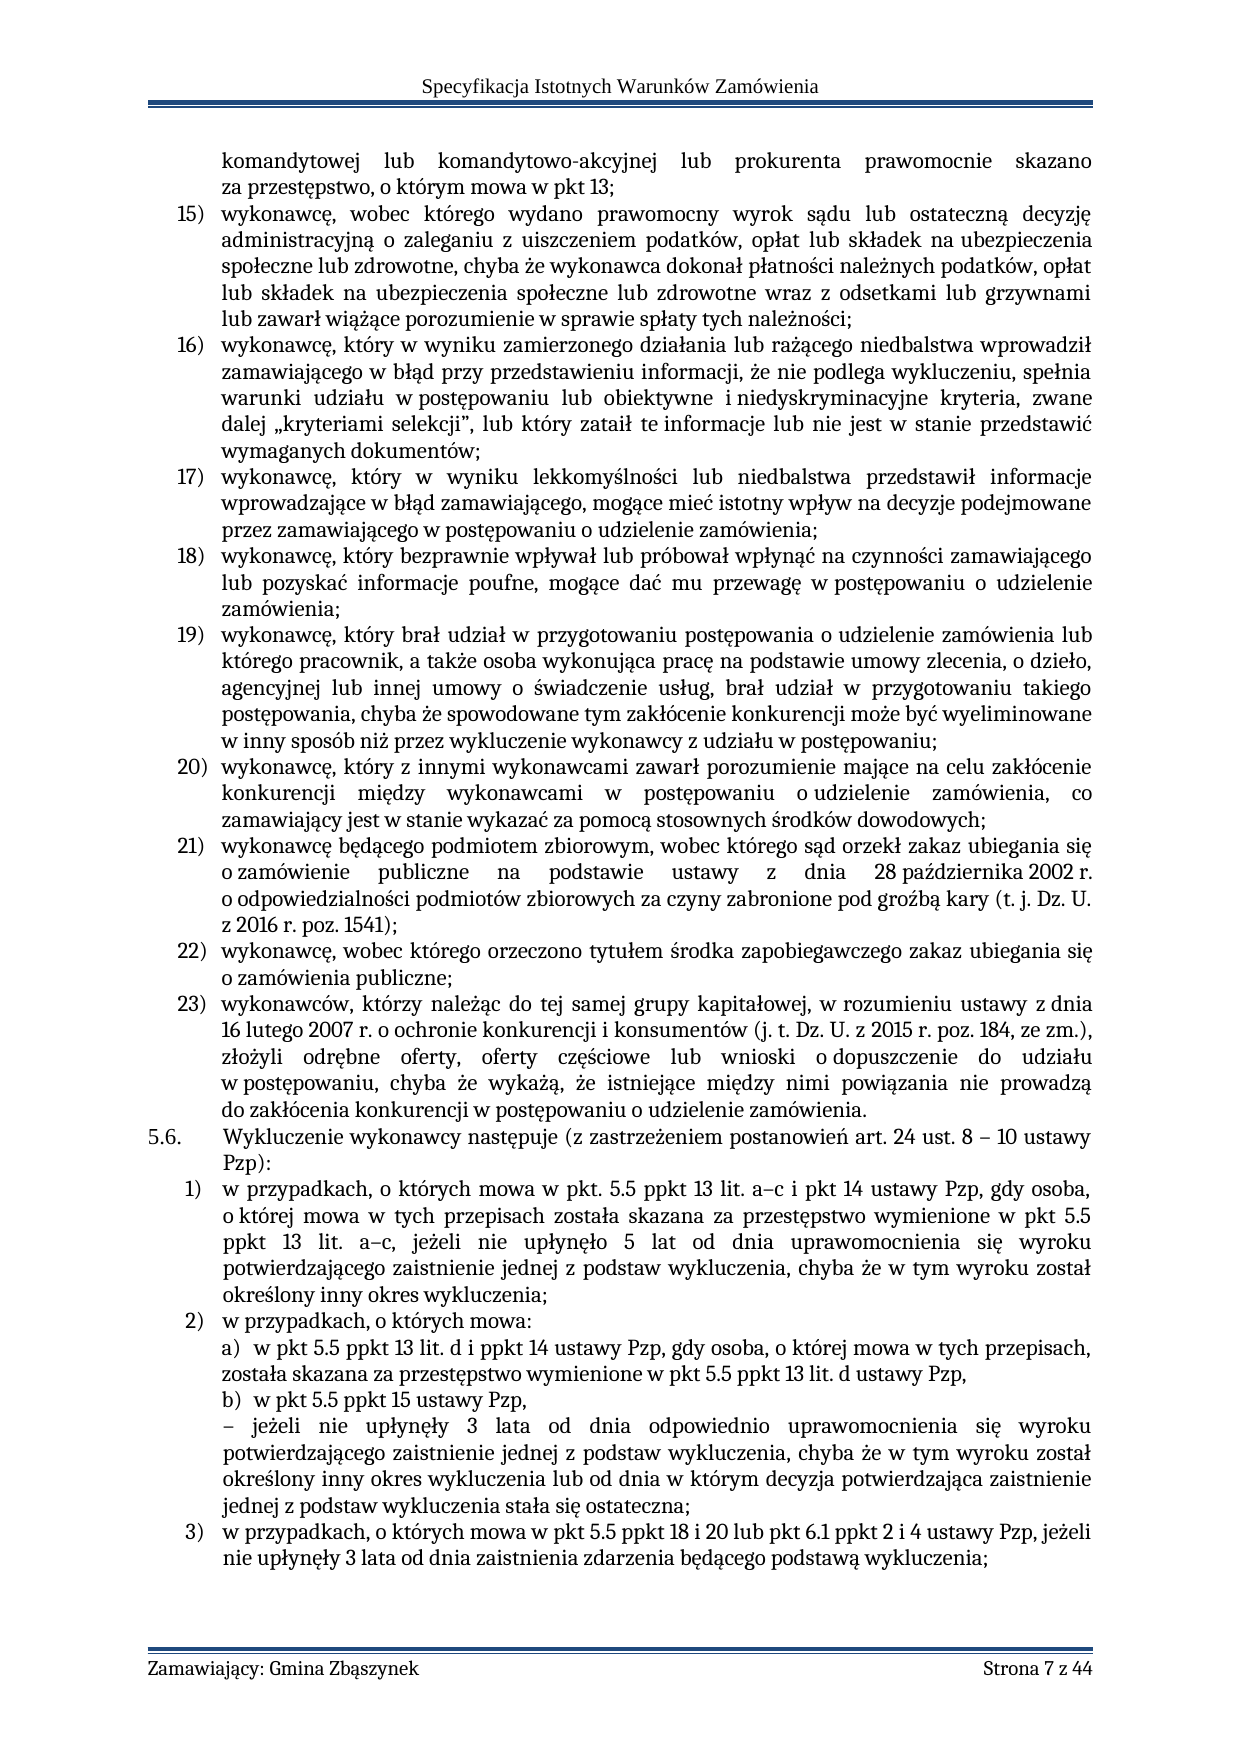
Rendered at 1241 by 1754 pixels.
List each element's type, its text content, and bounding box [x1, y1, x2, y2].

list wykonawcę, wobec którego orzeczono tytułem środka zapobiegawczego zakaz ubiegania się o zamówienia publiczne; [177, 938, 1093, 991]
list w przypadkach, o których mowa w pkt 5.5 ppkt 18 i 20 lub pkt 6.1 ppkt 2 i 4 ustawy Pzp, jeżeli nie upłynęły 3 lata od dnia zaistnienia zdarzenia będącego podstawą wykluczenia; [185, 1519, 1093, 1571]
list w pkt 5.5 ppkt 13 lit. d i ppkt 14 ustawy Pzp, gdy osoba, o której mowa w tych przepisach, została skazana za przestępstwo wymienione w pkt 5.5 ppkt 13 lit. d ustawy Pzp, [221, 1334, 1093, 1387]
list wykonawcę, który brał udział w przygotowaniu postępowania o udzielenie zamówienia lub którego pracownik, a także osoba wykonująca pracę na podstawie umowy zlecenia, o dzieło, agencyjnej lub innej umowy o świadczenie usług, brał udział w przygotowaniu takiego postępowania, chyba że spowodowane tym zakłócenie konkurencji może być wyeliminowane w inny sposób niż przez wykluczenie wykonawcy z udziału w postępowaniu; [177, 622, 1093, 754]
list wykonawcę, który z innymi wykonawcami zawarł porozumienie mające na celu zakłócenie konkurencji między wykonawcami w postępowaniu o udzielenie zamówienia, co zamawiający jest w stanie wykazać za pomocą stosownych środków dowodowych; [177, 754, 1093, 833]
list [177, 148, 1093, 200]
list wykonawcę, który w wyniku zamierzonego działania lub rażącego niedbalstwa wprowadził zamawiającego w błąd przy przedstawieniu informacji, że nie podlega wykluczeniu, spełnia warunki udziału w postępowaniu lub obiektywne i niedyskryminacyjne kryteria, zwane dalej „kryteriami selekcji”, lub który zataił te informacje lub nie jest w stanie przedstawić wymaganych dokumentów; [177, 332, 1093, 464]
list wykonawcę, który bezprawnie wpływał lub próbował wpłynąć na czynności zamawiającego lub pozyskać informacje poufne, mogące dać mu przewagę w postępowaniu o udzielenie zamówienia; [177, 543, 1093, 622]
list wykonawcę, wobec którego wydano prawomocny wyrok sądu lub ostateczną decyzję administracyjną o zaleganiu z uiszczeniem podatków, opłat lub składek na ubezpieczenia społeczne lub zdrowotne, chyba że wykonawca dokonał płatności należnych podatków, opłat lub składek na ubezpieczenia społeczne lub zdrowotne wraz z odsetkami lub grzywnami lub zawarł wiążące porozumienie w sprawie spłaty tych należności; [177, 200, 1093, 332]
list w przypadkach, o których mowa: [185, 1308, 1093, 1334]
list w przypadkach, o których mowa w pkt. 5.5 ppkt 13 lit. a–c i pkt 14 ustawy Pzp, gdy osoba, o której mowa w tych przepisach została skazana za przestępstwo wymienione w pkt 5.5 ppkt 13 lit. a–c, jeżeli nie upłynęło 5 lat od dnia uprawomocnienia się wyroku potwierdzającego zaistnienie jednej z podstaw wykluczenia, chyba że w tym wyroku został określony inny okres wykluczenia; [185, 1176, 1093, 1308]
list wykonawcę będącego podmiotem zbiorowym, wobec którego sąd orzekł zakaz ubiegania się o zamówienie publiczne na podstawie ustawy z dnia 28 października 2002 r. o odpowiedzialności podmiotów zbiorowych za czyny zabronione pod groźbą kary (t. j. Dz. U. z 2016 r. poz. 1541); [177, 833, 1093, 938]
list Wykluczenie wykonawcy następuje (z zastrzeżeniem postanowień art. 24 ust. 8 – 10 ustawy Pzp): [148, 1123, 1093, 1176]
list wykonawcę, który w wyniku lekkomyślności lub niedbalstwa przedstawił informacje wprowadzające w błąd zamawiającego, mogące mieć istotny wpływ na decyzje podejmowane przez zamawiającego w postępowaniu o udzielenie zamówienia; [177, 464, 1093, 543]
text – jeżeli nie upłynęły 3 lata od dnia odpowiednio uprawomocnienia się wyroku potwierdzającego zaistnienie jednej z podstaw wykluczenia, chyba że w tym wyroku został określony inny okres wykluczenia lub od dnia w którym decyzja potwierdzająca zaistnienie jednej z podstaw wykluczenia stała się ostateczna; [223, 1413, 1093, 1519]
list wykonawców, którzy należąc do tej samej grupy kapitałowej, w rozumieniu ustawy z dnia 16 lutego 2007 r. o ochronie konkurencji i konsumentów (j. t. Dz. U. z 2015 r. poz. 184, ze zm.), złożyli odrębne oferty, oferty częściowe lub wnioski o dopuszczenie do udziału w postępowaniu, chyba że wykażą, że istniejące między nimi powiązania nie prowadzą do zakłócenia konkurencji w postępowaniu o udzielenie zamówienia. [177, 991, 1093, 1123]
list w pkt 5.5 ppkt 15 ustawy Pzp, [221, 1387, 1093, 1413]
